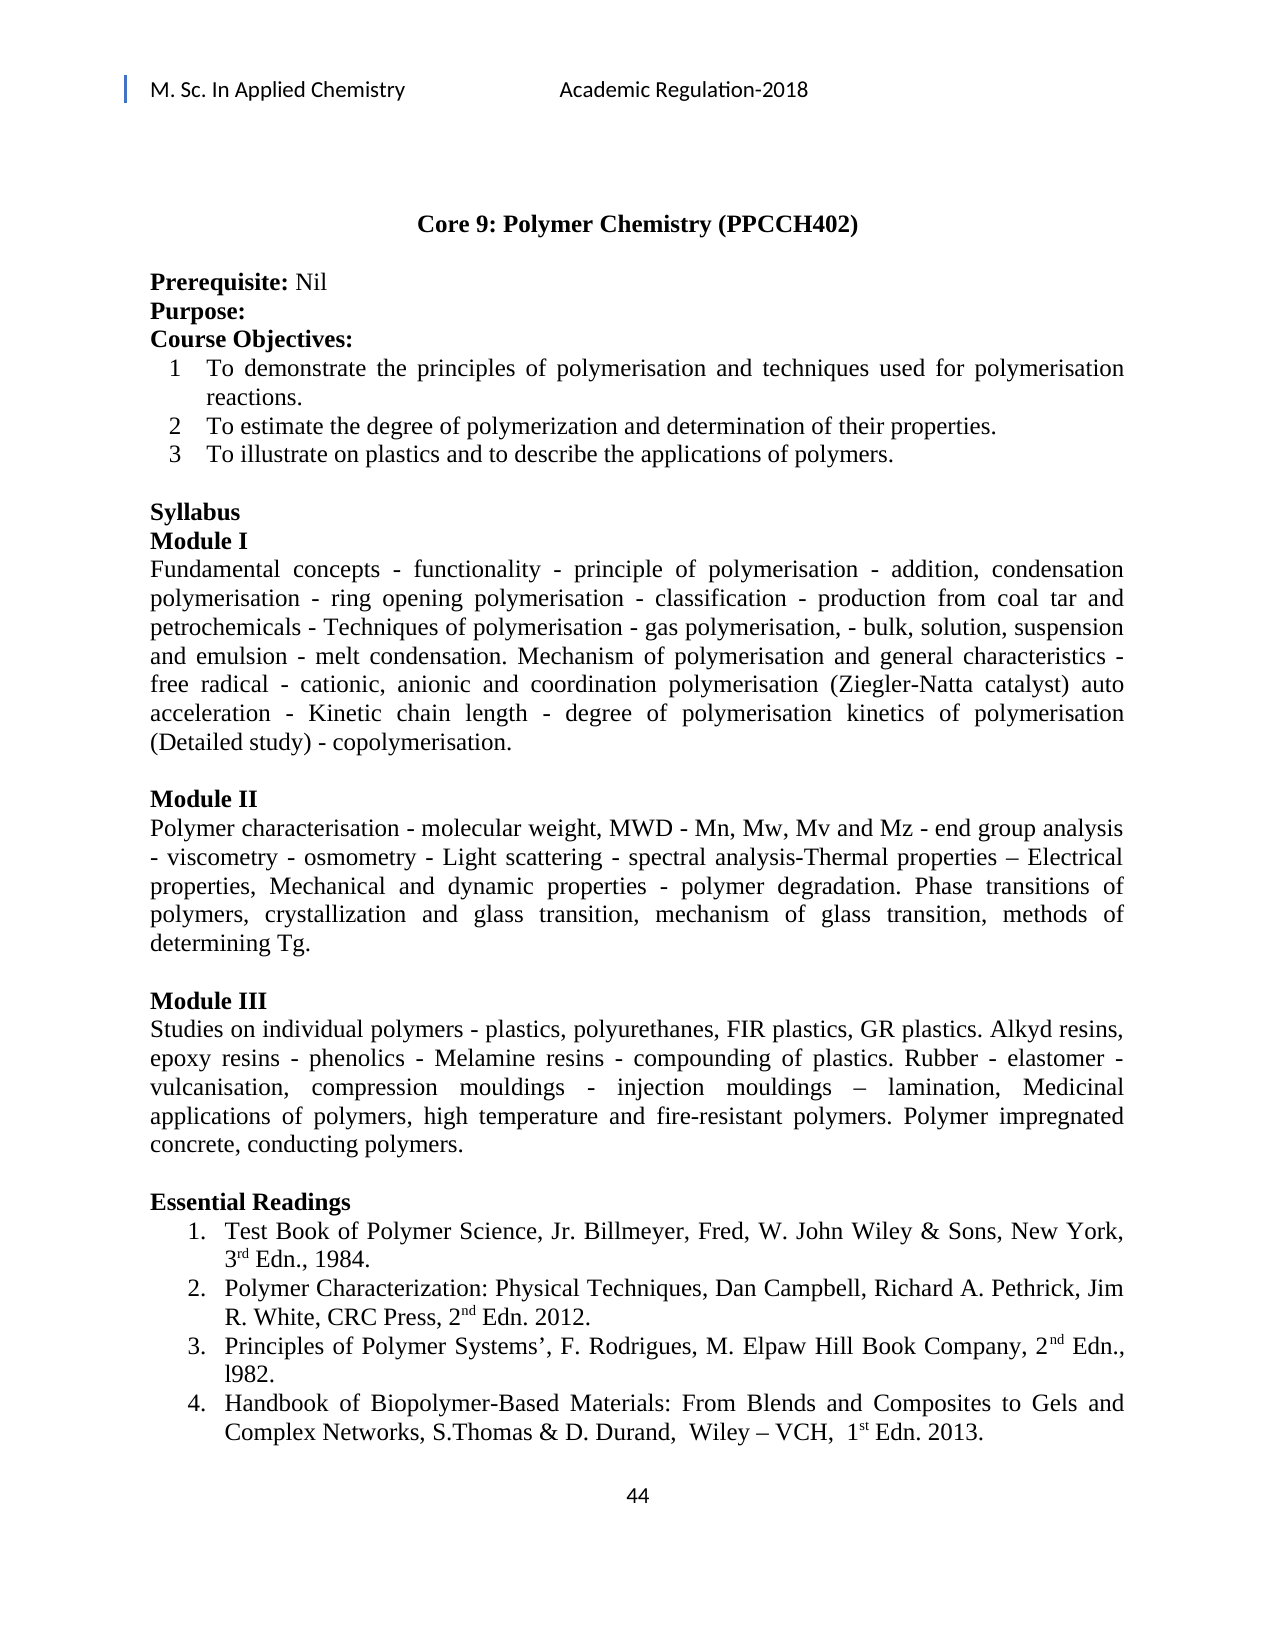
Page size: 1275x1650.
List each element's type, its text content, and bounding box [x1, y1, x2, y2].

list To demonstrate the principles of polymerisation and techniques used for polymerisation reactions. [169, 353, 1125, 411]
list Handbook of Biopolymer-Based Materials: From Blends and Composites to Gels and Complex Networks, S.Thomas & D. Durand, Wiley – VCH, 1st Edn. 2013. [187, 1388, 1125, 1446]
list Principles of Polymer Systems’, F. Rodrigues, M. Elpaw Hill Book Company, 2nd Edn., l982. [187, 1331, 1125, 1388]
text Fundamental concepts - functionality - principle of polymerisation - addition, condensation polymerisation - ring opening polymerisation - classification - production from coal tar and petrochemicals - Techniques of polymerisation - gas polymerisation, - bulk, solution, suspension and emulsion - melt condensation. Mechanism of polymerisation and general characteristics - free radical - cationic, anionic and coordination polymerisation (Ziegler-Natta catalyst) auto acceleration - Kinetic chain length - degree of polymerisation kinetics of polymerisation (Detailed study) - copolymerisation. [150, 554, 1125, 756]
text Module III [150, 986, 1125, 1014]
text Core 9: Polymer Chemistry (PPCCH402) [150, 209, 1125, 238]
list Test Book of Polymer Science, Jr. Billmeyer, Fred, W. John Wiley & Sons, New York, 3rd Edn., 1984. [187, 1216, 1125, 1273]
text Course Objectives: [150, 324, 1125, 353]
list To illustrate on plastics and to describe the applications of polymers. [169, 439, 1125, 468]
list Polymer Characterization: Physical Techniques, Dan Campbell, Richard A. Pethrick, Jim R. White, CRC Press, 2nd Edn. 2012. [187, 1273, 1125, 1331]
text Module II [150, 784, 1125, 813]
list To estimate the degree of polymerization and determination of their properties. [169, 411, 1125, 439]
text Module I [150, 526, 1125, 554]
text Essential Readings [150, 1187, 1125, 1216]
text Polymer characterisation - molecular weight, MWD - Mn, Mw, Mv and Mz - end group analysis - viscometry - osmometry - Light scattering - spectral analysis-Thermal properties – Electrical properties, Mechanical and dynamic properties - polymer degradation. Phase transitions of polymers, crystallization and glass transition, mechanism of glass transition, methods of determining Tg. [150, 813, 1125, 957]
text Studies on individual polymers - plastics, polyurethanes, FIR plastics, GR plastics. Alkyd resins, epoxy resins - phenolics - Melamine resins - compounding of plastics. Rubber - elastomer - vulcanisation, compression mouldings - injection mouldings – lamination, Medicinal applications of polymers, high temperature and fire-resistant polymers. Polymer impregnated concrete, conducting polymers. [150, 1014, 1125, 1158]
text Syllabus [150, 497, 1104, 526]
text Purpose: [150, 296, 1125, 324]
text Prerequisite: Nil [150, 267, 1125, 296]
